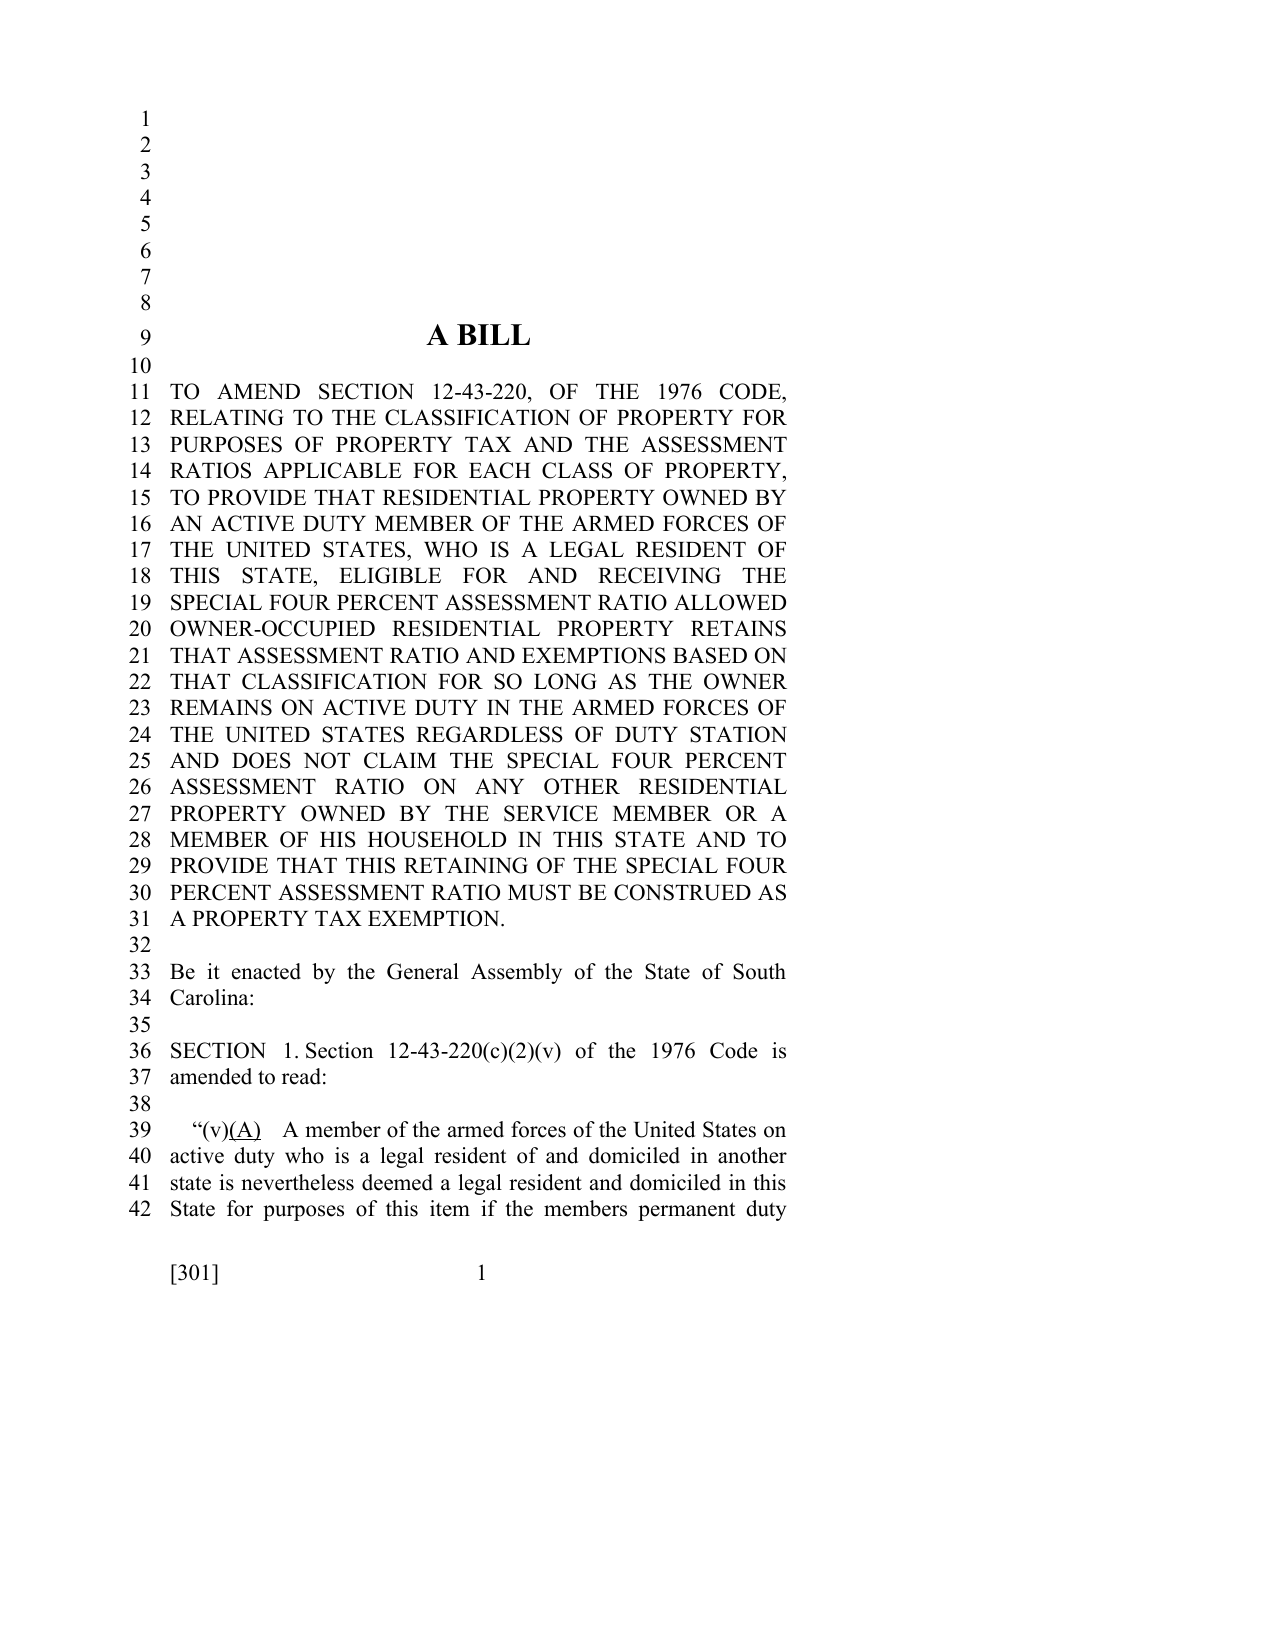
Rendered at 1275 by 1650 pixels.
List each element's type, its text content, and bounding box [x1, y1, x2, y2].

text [169, 1116, 787, 1221]
text A BILL [169, 316, 787, 352]
text TO AMEND SECTION 12-43-220, OF THE 1976 CODE, RELATING TO THE CLASSIFICATION OF PROPERTY FOR PURPOSES OF PROPERTY TAX AND THE ASSESSMENT RATIOS APPLICABLE FOR EACH CLASS OF PROPERTY, TO PROVIDE THAT RESIDENTIAL PROPERTY OWNED BY AN ACTIVE DUTY MEMBER OF THE ARMED FORCES OF THE UNITED STATES, WHO IS A LEGAL RESIDENT OF THIS STATE, ELIGIBLE FOR AND RECEIVING THE SPECIAL FOUR PERCENT ASSESSMENT RATIO ALLOWED OWNER-OCCUPIED RESIDENTIAL PROPERTY RETAINS THAT ASSESSMENT RATIO AND EXEMPTIONS BASED ON THAT CLASSIFICATION FOR SO LONG AS THE OWNER REMAINS ON ACTIVE DUTY IN THE ARMED FORCES OF THE UNITED STATES REGARDLESS OF DUTY STATION AND DOES NOT CLAIM THE SPECIAL FOUR PERCENT ASSESSMENT RATIO ON ANY OTHER RESIDENTIAL PROPERTY OWNED BY THE SERVICE MEMBER OR A MEMBER OF HIS HOUSEHOLD IN THIS STATE AND TO PROVIDE THAT THIS RETAINING OF THE SPECIAL FOUR PERCENT ASSESSMENT RATIO MUST BE CONSTRUED AS A PROPERTY TAX EXEMPTION. [169, 378, 787, 932]
text Be it enacted by the General Assembly of the State of South Carolina: [169, 958, 787, 1011]
text SECTION 1. Section 12-43-220(c)(2)(v) of the 1976 Code is amended to read: [169, 1037, 787, 1090]
